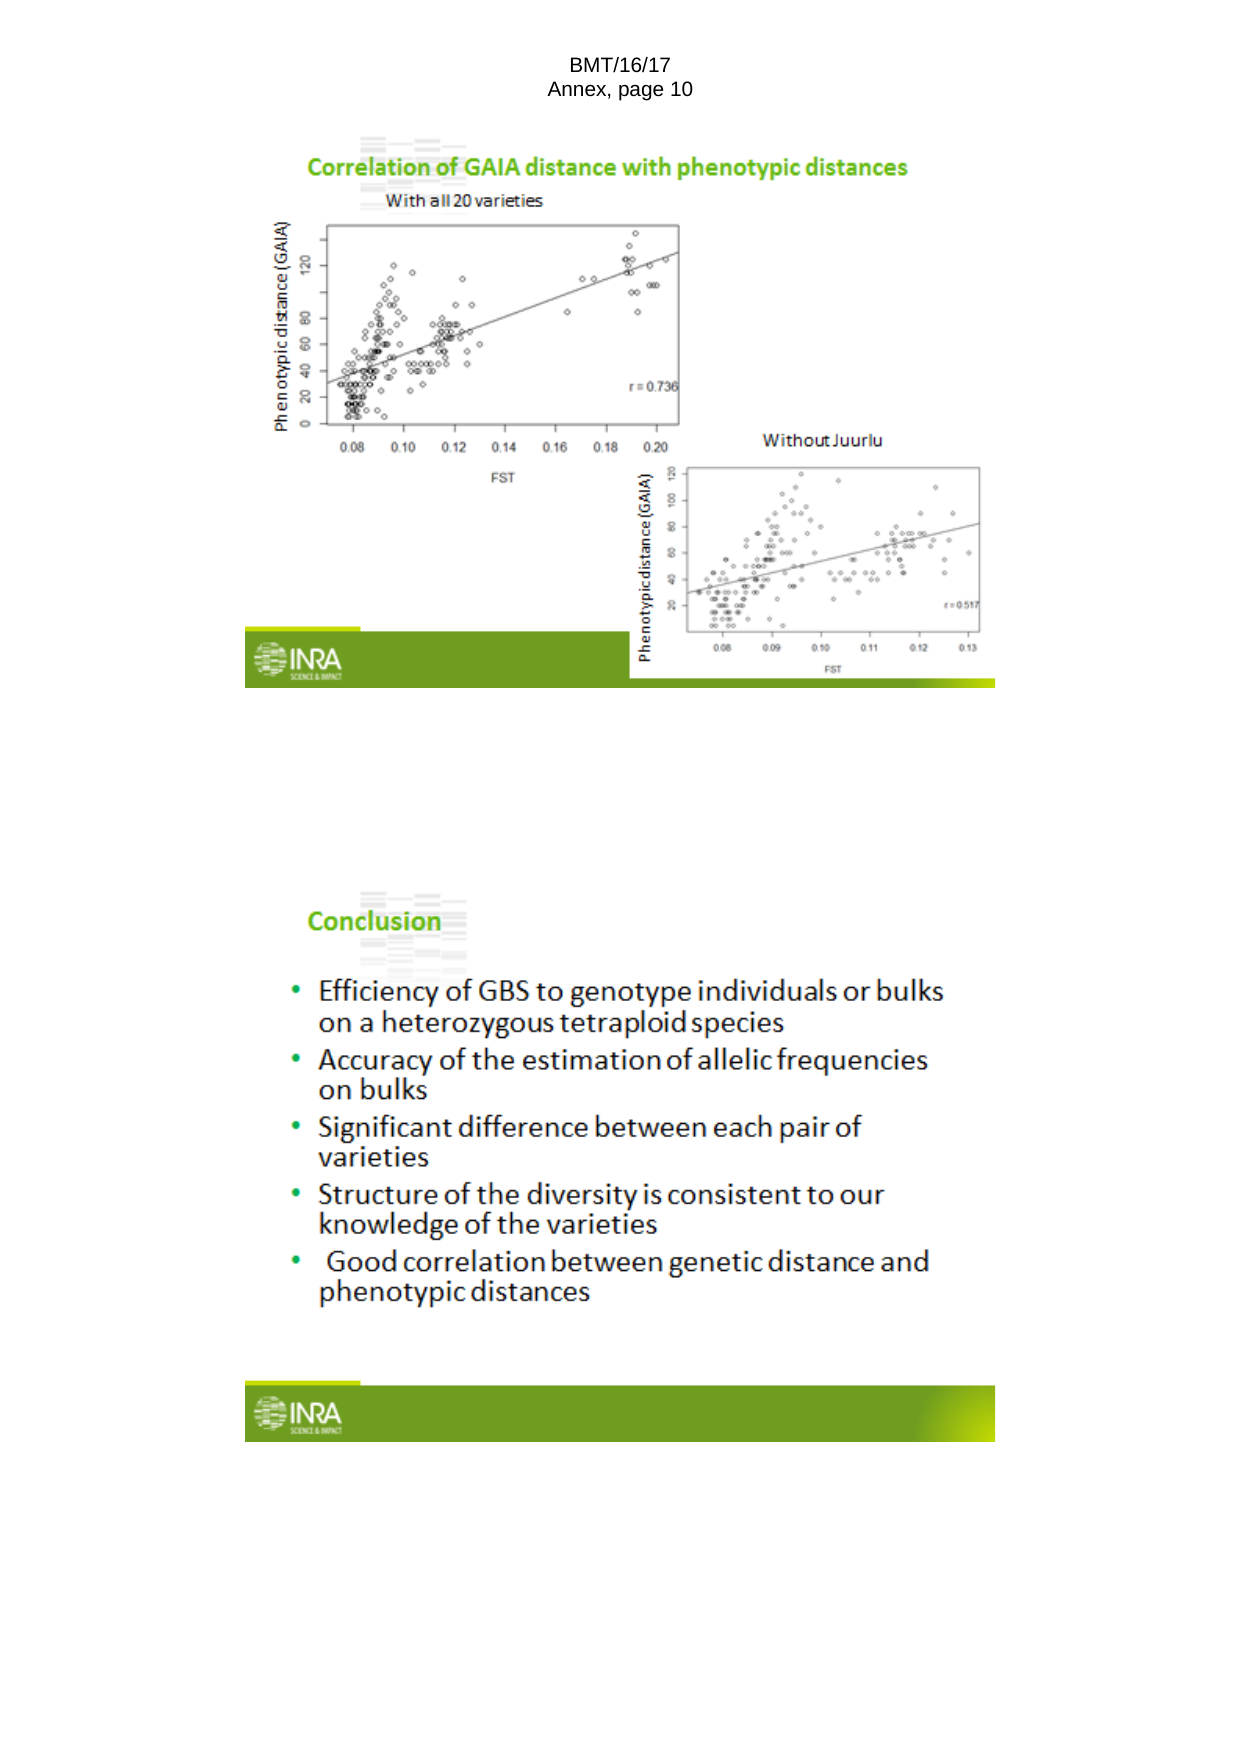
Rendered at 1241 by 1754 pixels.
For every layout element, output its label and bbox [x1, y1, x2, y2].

picture [245, 879, 996, 1442]
picture [245, 125, 996, 688]
